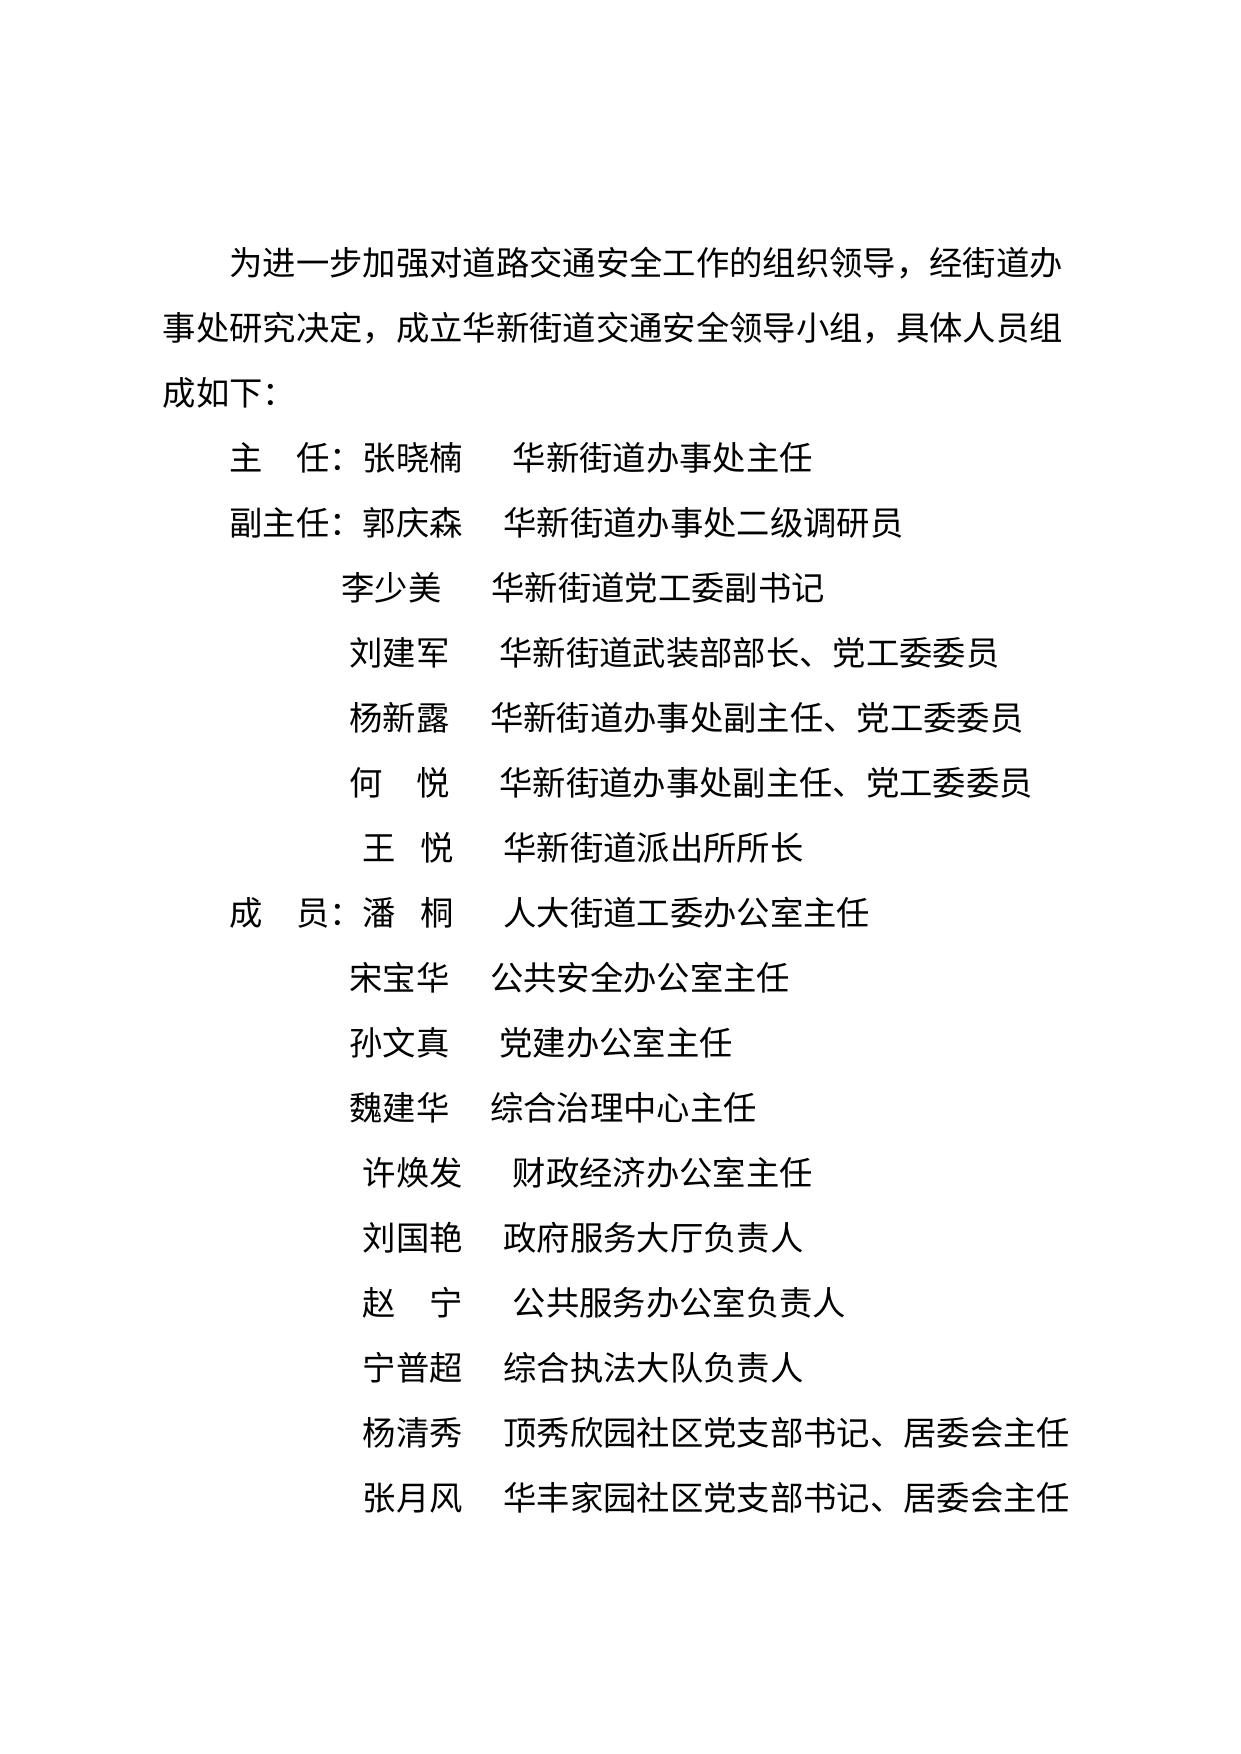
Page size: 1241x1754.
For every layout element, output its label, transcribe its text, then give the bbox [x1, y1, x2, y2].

text 王 悦 华新街道派出所所长 [162, 813, 1078, 878]
text 宋宝华 公共安全办公室主任 [162, 943, 1078, 1008]
text 魏建华 综合治理中心主任 [162, 1073, 1078, 1138]
text 杨新露 华新街道办事处副主任、党工委委员 [162, 683, 1078, 748]
text 孙文真 党建办公室主任 [162, 1008, 1078, 1073]
text 宁普超 综合执法大队负责人 [162, 1333, 1078, 1398]
text 刘国艳 政府服务大厅负责人 [162, 1203, 1078, 1268]
text 刘建军 华新街道武装部部长、党工委委员 [162, 618, 1078, 683]
text 成 员：潘 桐 人大街道工委办公室主任 [162, 878, 1078, 943]
text 副主任：郭庆森 华新街道办事处二级调研员 [162, 488, 1078, 553]
text 张月风 华丰家园社区党支部书记、居委会主任 [162, 1463, 1078, 1528]
text 为进一步加强对道路交通安全工作的组织领导，经街道办事处研究决定，成立华新街道交通安全领导小组，具体人员组成如下： [162, 228, 1078, 423]
text 许焕发 财政经济办公室主任 [162, 1138, 1078, 1203]
text 赵 宁 公共服务办公室负责人 [162, 1268, 1078, 1333]
text 李少美 华新街道党工委副书记 [162, 553, 1078, 618]
text 主 任：张晓楠 华新街道办事处主任 [162, 423, 1078, 488]
text 何 悦 华新街道办事处副主任、党工委委员 [162, 748, 1078, 813]
text 杨清秀 顶秀欣园社区党支部书记、居委会主任 [162, 1398, 1078, 1463]
